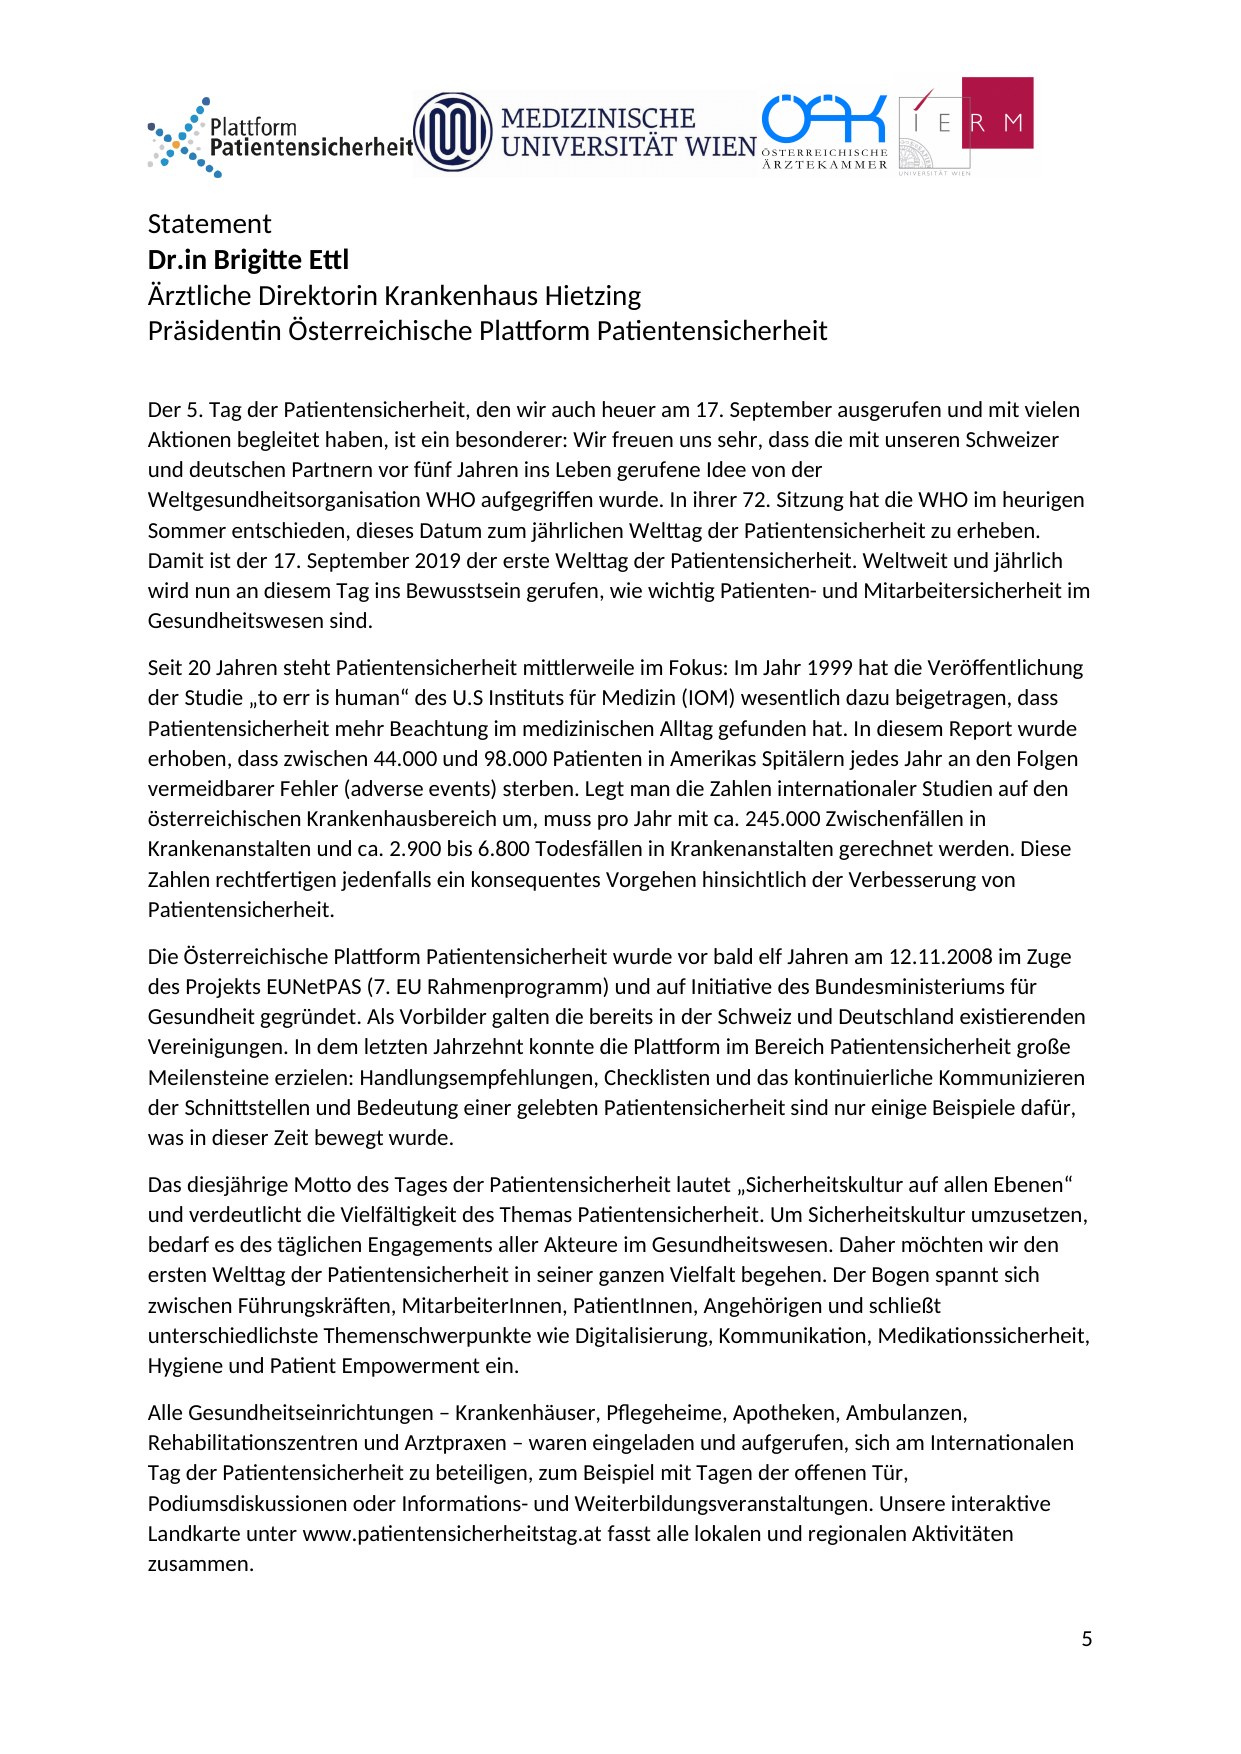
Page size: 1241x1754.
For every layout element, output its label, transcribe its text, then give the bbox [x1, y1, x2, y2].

text Statement [148, 206, 1093, 241]
text Die Österreichische Plattform Patientensicherheit wurde vor bald elf Jahren am 12.11.2008 im Zuge des Projekts EUNetPAS (7. EU Rahmenprogramm) und auf Initiative des Bundesministeriums für Gesundheit gegründet. Als Vorbilder galten die bereits in der Schweiz und Deutschland existierenden Vereinigungen. In dem letzten Jahrzehnt konnte die Plattform im Bereich Patientensicherheit große Meilensteine erzielen: Handlungsempfehlungen, Checklisten und das kontinuierliche Kommunizieren der Schnittstellen und Bedeutung einer gelebten Patientensicherheit sind nur einige Beispiele dafür, was in dieser Zeit bewegt wurde. [148, 942, 1093, 1151]
text Präsidentin Österreichische Plattform Patientensicherheit [148, 312, 1093, 348]
text Der 5. Tag der Patientensicherheit, den wir auch heuer am 17. September ausgerufen und mit vielen Aktionen begleitet haben, ist ein besonderer: Wir freuen uns sehr, dass die mit unseren Schweizer und deutschen Partnern vor fünf Jahren ins Leben gerufene Idee von der Weltgesundheitsorganisation WHO aufgegriffen wurde. In ihrer 72. Sitzung hat die WHO im heurigen Sommer entschieden, dieses Datum zum jährlichen Welttag der Patientensicherheit zu erheben. Damit ist der 17. September 2019 der erste Welttag der Patientensicherheit. Weltweit und jährlich wird nun an diesem Tag ins Bewusstsein gerufen, wie wichtig Patienten- und Mitarbeitersicherheit im Gesundheitswesen sind. [148, 395, 1093, 634]
text Dr.in Brigitte Ettl [148, 241, 1093, 277]
picture [147, 73, 1042, 178]
text Seit 20 Jahren steht Patientensicherheit mittlerweile im Fokus: Im Jahr 1999 hat die Veröffentlichung der Studie „to err is human“ des U.S Instituts für Medizin (IOM) wesentlich dazu beigetragen, dass Patientensicherheit mehr Beachtung im medizinischen Alltag gefunden hat. In diesem Report wurde erhoben, dass zwischen 44.000 und 98.000 Patienten in Amerikas Spitälern jedes Jahr an den Folgen vermeidbarer Fehler (adverse events) sterben. Legt man die Zahlen internationaler Studien auf den österreichischen Krankenhausbereich um, muss pro Jahr mit ca. 245.000 Zwischenfällen in Krankenanstalten und ca. 2.900 bis 6.800 Todesfällen in Krankenanstalten gerechnet werden. Diese Zahlen rechtfertigen jedenfalls ein konsequentes Vorgehen hinsichtlich der Verbesserung von Patientensicherheit. [148, 653, 1093, 923]
text Alle Gesundheitseinrichtungen – Krankenhäuser, Pflegeheime, Apotheken, Ambulanzen, Rehabilitationszentren und Arztpraxen – waren eingeladen und aufgerufen, sich am Internationalen Tag der Patientensicherheit zu beteiligen, zum Beispiel mit Tagen der offenen Tür, Podiumsdiskussionen oder Informations- und Weiterbildungsveranstaltungen. Unsere interaktive Landkarte unter www.patientensicherheitstag.at fasst alle lokalen und regionalen Aktivitäten zusammen. [148, 1398, 1093, 1577]
text Ärztliche Direktorin Krankenhaus Hietzing [148, 277, 1093, 312]
text Das diesjährige Motto des Tages der Patientensicherheit lautet „Sicherheitskultur auf allen Ebenen“ und verdeutlicht die Vielfältigkeit des Themas Patientensicherheit. Um Sicherheitskultur umzusetzen, bedarf es des täglichen Engagements aller Akteure im Gesundheitswesen. Daher möchten wir den ersten Welttag der Patientensicherheit in seiner ganzen Vielfalt begehen. Der Bogen spannt sich zwischen Führungskräften, MitarbeiterInnen, PatientInnen, Angehörigen und schließt unterschiedlichste Themenschwerpunkte wie Digitalisierung, Kommunikation, Medikationssicherheit, Hygiene und Patient Empowerment ein. [148, 1170, 1093, 1379]
